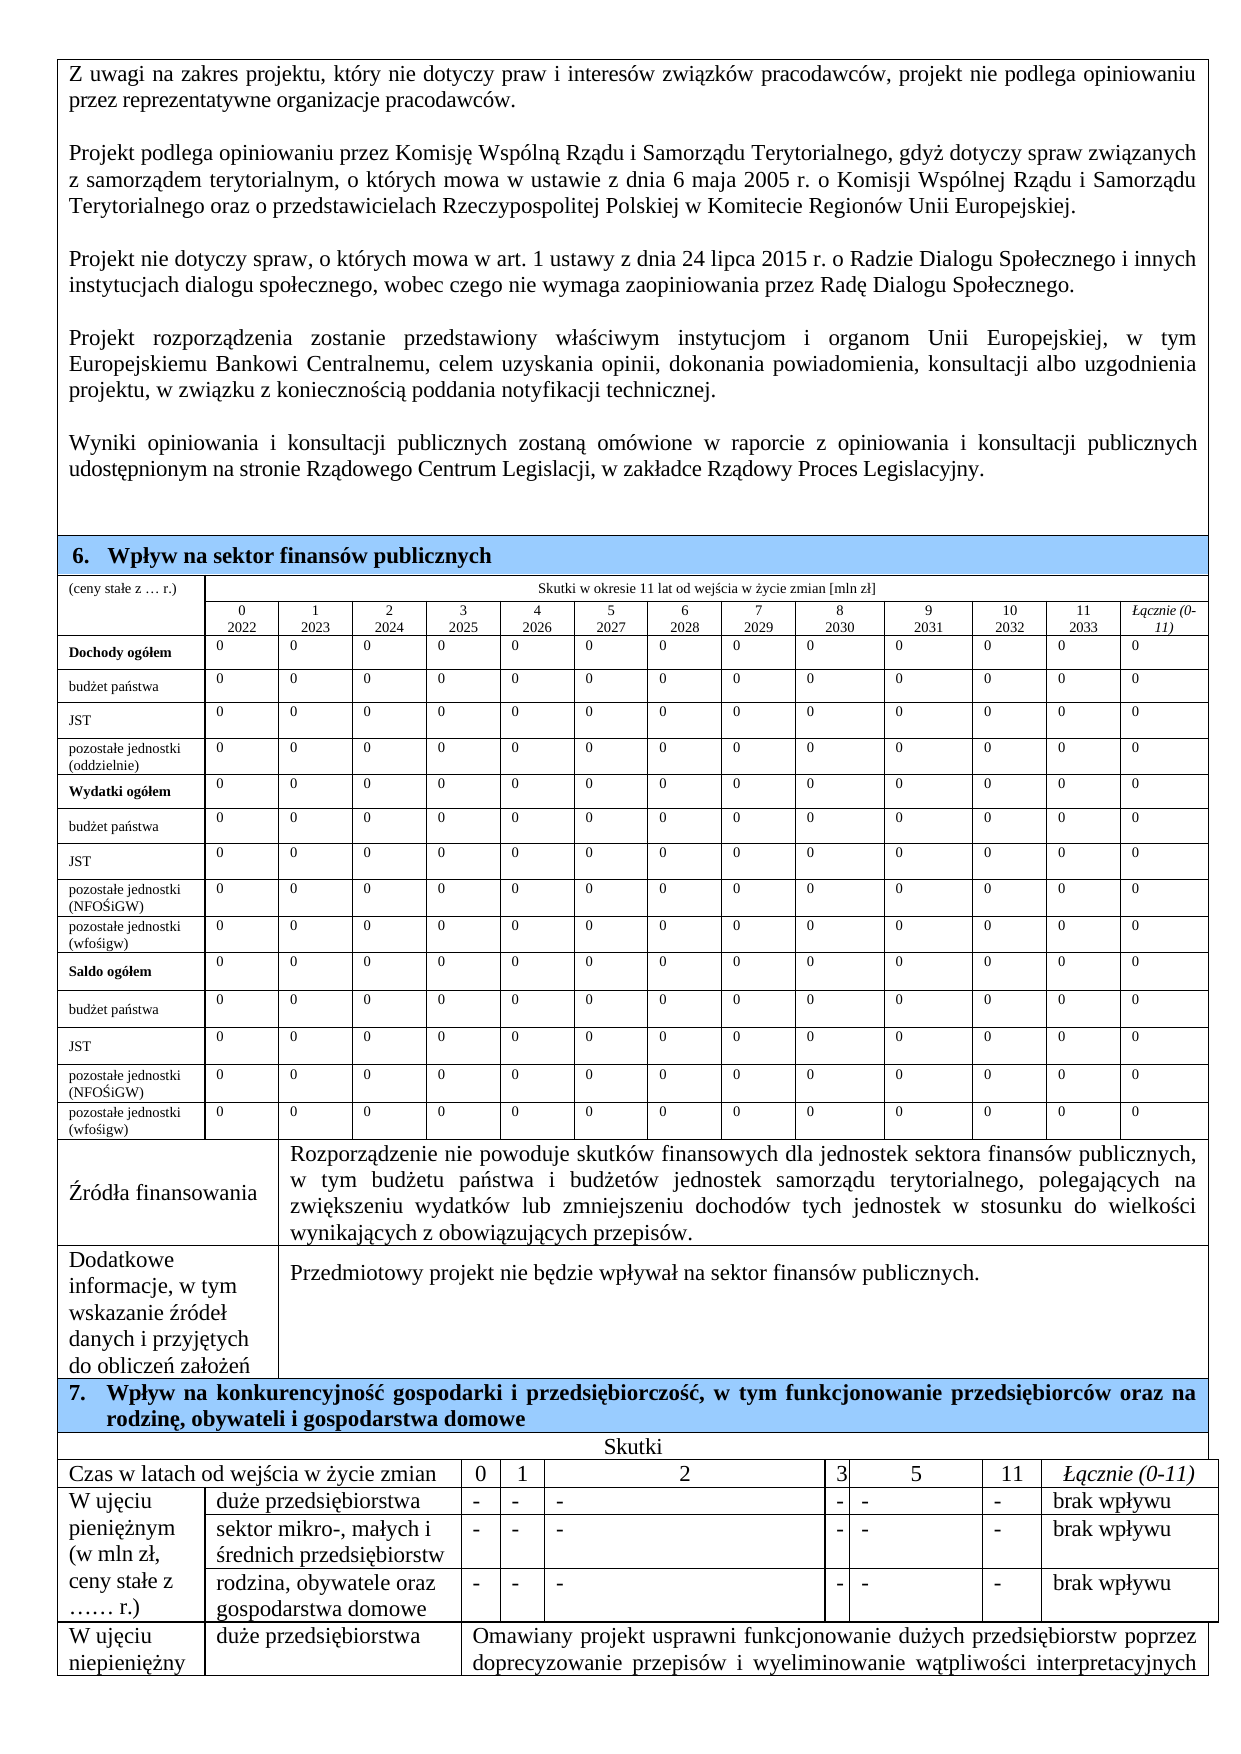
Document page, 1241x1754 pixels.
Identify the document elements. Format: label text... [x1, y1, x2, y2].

table_cell (ceny stałe z … r.) [58, 576, 204, 635]
table_cell 11 [983, 1460, 1041, 1487]
table_cell 0 [206, 844, 278, 879]
table_cell 0 [648, 809, 721, 842]
table_cell brak wpływu [1042, 1569, 1218, 1621]
table_cell 7 2029 [722, 602, 795, 635]
table_cell 0 [575, 670, 647, 702]
table_cell Źródła finansowania [58, 1140, 278, 1245]
table_cell - [983, 1569, 1041, 1621]
table_cell 0 [648, 880, 721, 916]
table_cell 0 [279, 880, 352, 916]
table_cell 0 [722, 670, 795, 702]
table_cell 0 [722, 991, 795, 1027]
table_cell 0 [648, 844, 721, 879]
table_cell 0 [973, 953, 1046, 990]
table_cell 0 [885, 1065, 972, 1102]
table_cell 4 2026 [501, 602, 574, 635]
table_cell 0 [973, 991, 1046, 1027]
table_cell 0 [575, 775, 647, 808]
table_cell 0 [885, 844, 972, 879]
table_cell Skutki w okresie 11 lat od wejścia w życie zmian [mln zł] [206, 576, 1208, 601]
table_cell 0 [427, 953, 500, 990]
table_cell - [501, 1569, 544, 1621]
table_cell 0 [648, 991, 721, 1027]
table_cell 0 [885, 670, 972, 702]
table_cell 0 [501, 1028, 574, 1064]
table_cell 0 [648, 739, 721, 774]
table_cell JST [58, 1028, 204, 1064]
table_cell 0 [1121, 953, 1208, 990]
table_cell Wpływ na konkurencyjność gospodarki i przedsiębiorczość, w tym funkcjonowanie przedsiębiorców oraz na rodzinę, obywateli i gospodarstwa domowe [58, 1379, 1208, 1432]
table_cell 0 [279, 844, 352, 879]
table_cell 0 [501, 739, 574, 774]
table_cell 3 [826, 1460, 849, 1487]
table_cell 0 [1121, 880, 1208, 916]
table_cell 0 [427, 809, 500, 842]
table_cell 0 [501, 844, 574, 879]
table_cell 0 [722, 917, 795, 952]
table_cell 0 [796, 775, 884, 808]
table_cell 0 [1047, 953, 1120, 990]
table_cell 0 [973, 917, 1046, 952]
table_cell budżet państwa [58, 809, 204, 842]
table_cell 0 [279, 917, 352, 952]
table_cell 0 [885, 1028, 972, 1064]
table_cell 0 [206, 703, 278, 738]
table_cell 0 [206, 991, 278, 1027]
table_cell 0 [501, 1065, 574, 1102]
table_cell 0 [885, 809, 972, 842]
table_cell brak wpływu [1042, 1488, 1218, 1514]
table_cell 0 [722, 844, 795, 879]
table_cell 0 [796, 1065, 884, 1102]
table_cell 0 [353, 953, 426, 990]
table_cell 0 [575, 739, 647, 774]
table_cell 0 [885, 636, 972, 669]
table_cell 0 [973, 809, 1046, 842]
table_cell 0 [796, 880, 884, 916]
table_cell 0 [279, 1028, 352, 1064]
table_cell 0 [796, 636, 884, 669]
table_cell 0 [648, 670, 721, 702]
table_cell 0 [1121, 739, 1208, 774]
table_cell 0 [885, 880, 972, 916]
table_cell 0 [1047, 880, 1120, 916]
table_cell 8 2030 [796, 602, 884, 635]
table_cell 0 [206, 1028, 278, 1064]
table_cell 0 [1047, 670, 1120, 702]
table_cell 0 [279, 1103, 352, 1139]
table_cell 0 [973, 880, 1046, 916]
table_cell 0 [279, 739, 352, 774]
table_cell 0 [427, 703, 500, 738]
table_cell 0 [648, 1028, 721, 1064]
table_cell 0 [427, 775, 500, 808]
table_cell 6 2028 [648, 602, 721, 635]
table_cell 0 [973, 703, 1046, 738]
table_cell - [850, 1488, 982, 1514]
table_cell 0 [722, 1103, 795, 1139]
table_cell 0 [722, 636, 795, 669]
table_cell 0 [353, 703, 426, 738]
table_cell 0 [427, 1103, 500, 1139]
table_cell 0 [501, 1103, 574, 1139]
table_cell 0 [427, 917, 500, 952]
table_cell 0 [1047, 775, 1120, 808]
table_cell 0 [279, 636, 352, 669]
table_cell 0 [353, 880, 426, 916]
table_cell 0 [501, 880, 574, 916]
table_cell 0 [206, 670, 278, 702]
table_cell 0 [206, 775, 278, 808]
table_cell 0 [279, 953, 352, 990]
table_cell 0 [1047, 636, 1120, 669]
table_cell 0 [796, 917, 884, 952]
table_cell Dodatkowe informacje, w tym wskazanie źródeł danych i przyjętych do obliczeń założeń [58, 1246, 278, 1378]
table_cell 2 2024 [353, 602, 426, 635]
table_cell pozostałe jednostki (NFOŚiGW) [58, 1065, 204, 1102]
table_cell - [545, 1515, 824, 1568]
table_cell 0 [722, 953, 795, 990]
table_cell 0 [501, 917, 574, 952]
table_cell 0 [501, 775, 574, 808]
table_cell 11 2033 [1047, 602, 1120, 635]
table_cell duże przedsiębiorstwa [206, 1488, 461, 1514]
table_cell - [545, 1488, 824, 1514]
table_cell 0 [648, 1103, 721, 1139]
table_cell 0 [353, 1065, 426, 1102]
table_cell 0 [796, 953, 884, 990]
table_cell 0 [1121, 703, 1208, 738]
table_cell 0 [279, 703, 352, 738]
table_cell 0 [973, 1065, 1046, 1102]
table_cell 0 [1121, 917, 1208, 952]
table_cell 5 2027 [575, 602, 647, 635]
table_cell 0 [796, 703, 884, 738]
table_cell 0 [796, 809, 884, 842]
table_cell 0 [648, 703, 721, 738]
table_cell Łącznie (0-11) [1121, 602, 1208, 635]
table_cell Czas w latach od wejścia w życie zmian [58, 1460, 461, 1487]
table_cell 0 [501, 809, 574, 842]
table_cell 0 [427, 1065, 500, 1102]
table_cell 0 [353, 670, 426, 702]
table_cell 0 [206, 739, 278, 774]
table_cell 0 [722, 1065, 795, 1102]
table_cell 0 [1121, 636, 1208, 669]
table_cell 0 [427, 880, 500, 916]
table_cell 0 [885, 703, 972, 738]
table_cell 0 [462, 1460, 500, 1487]
table_cell 0 [973, 1103, 1046, 1139]
table_cell 0 [973, 636, 1046, 669]
table_cell 0 [973, 844, 1046, 879]
table_cell 1 2023 [279, 602, 352, 635]
table_cell 5 [850, 1460, 982, 1487]
table_cell 0 [279, 670, 352, 702]
table_cell 0 [885, 739, 972, 774]
table_cell 0 [501, 953, 574, 990]
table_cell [206, 1515, 461, 1568]
table_cell 0 [1121, 1065, 1208, 1102]
table_cell 0 [575, 703, 647, 738]
table_cell 0 [722, 775, 795, 808]
table_cell 2 [545, 1460, 824, 1487]
table_cell 0 [648, 775, 721, 808]
table_cell 0 [353, 636, 426, 669]
table_cell 0 [501, 991, 574, 1027]
table_cell - [826, 1515, 849, 1568]
table_cell 0 [1047, 1028, 1120, 1064]
table_cell 0 [427, 739, 500, 774]
table_cell 0 [427, 1028, 500, 1064]
table_cell 0 [206, 880, 278, 916]
table_cell 0 [353, 809, 426, 842]
table_cell 0 [885, 1103, 972, 1139]
table_cell 0 [427, 844, 500, 879]
table_cell 0 [1047, 844, 1120, 879]
table_cell 0 [353, 1103, 426, 1139]
table_cell 0 [1047, 917, 1120, 952]
table_cell 0 [206, 809, 278, 842]
table_cell 0 [206, 636, 278, 669]
table_cell - [826, 1569, 849, 1621]
table_cell - [983, 1488, 1041, 1514]
table_cell 0 [501, 703, 574, 738]
table_cell 0 [722, 809, 795, 842]
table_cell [58, 1623, 204, 1675]
table_cell 0 [1121, 844, 1208, 879]
table_cell Dochody ogółem [58, 636, 204, 669]
table_cell 0 [575, 844, 647, 879]
table_cell 0 [1121, 775, 1208, 808]
table_cell - [501, 1488, 544, 1514]
table_cell 0 [648, 636, 721, 669]
table_cell Łącznie (0-11) [1042, 1460, 1218, 1487]
table_cell brak wpływu [1042, 1515, 1218, 1568]
table_cell 0 [796, 1103, 884, 1139]
table_cell 0 [575, 917, 647, 952]
table_cell 0 [353, 1028, 426, 1064]
table_cell 0 [722, 880, 795, 916]
table_cell 0 [575, 1065, 647, 1102]
table_cell 0 [1121, 670, 1208, 702]
table_cell 0 [796, 991, 884, 1027]
table_cell pozostałe jednostki (wfośigw) [58, 1103, 204, 1139]
table_cell 0 [648, 1065, 721, 1102]
table_cell 0 [575, 991, 647, 1027]
table_cell 0 [722, 739, 795, 774]
table_cell budżet państwa [58, 670, 204, 702]
table_cell 0 [796, 1028, 884, 1064]
table_cell W ujęciu pieniężnym (w mln zł, ceny stałe z …… r.) [58, 1488, 204, 1621]
table_cell 0 [796, 670, 884, 702]
table_cell Saldo ogółem [58, 953, 204, 990]
table_cell - [983, 1515, 1041, 1568]
table_cell - [462, 1569, 500, 1621]
table_cell 0 [885, 953, 972, 990]
table_cell 0 [973, 1028, 1046, 1064]
table_cell pozostałe jednostki (NFOŚiGW) [58, 880, 204, 916]
table_cell 0 [279, 775, 352, 808]
table_cell - [826, 1488, 849, 1514]
table_cell JST [58, 703, 204, 738]
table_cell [206, 1623, 461, 1675]
table_cell 0 [575, 636, 647, 669]
table_cell 0 [575, 1103, 647, 1139]
table_cell 0 [575, 880, 647, 916]
table_cell 0 [885, 991, 972, 1027]
table_cell - [462, 1515, 500, 1568]
table_cell rodzina, obywatele oraz gospodarstwa domowe [206, 1569, 461, 1621]
table_cell 0 [353, 844, 426, 879]
table_cell 0 [279, 1065, 352, 1102]
table_cell 0 [353, 991, 426, 1027]
table_cell Rozporządzenie nie powoduje skutków finansowych dla jednostek sektora finansów publicznych, w tym budżetu państwa i budżetów jednostek samorządu terytorialnego, polegających na zwiększeniu wydatków lub zmniejszeniu dochodów tych jednostek w stosunku do wielkości wynikających z obowiązujących przepisów. [279, 1140, 1208, 1245]
table_cell 0 [648, 953, 721, 990]
table_cell 0 [353, 775, 426, 808]
table_cell 0 [1121, 809, 1208, 842]
table_cell 0 [353, 739, 426, 774]
table_cell - [545, 1569, 824, 1621]
table_cell 0 [885, 917, 972, 952]
table_cell pozostałe jednostki (wfośigw) [58, 917, 204, 952]
table_cell 0 [206, 917, 278, 952]
table_cell Wpływ na sektor finansów publicznych [58, 536, 1208, 574]
table_cell 0 [1047, 1065, 1120, 1102]
table_cell Przedmiotowy projekt nie będzie wpływał na sektor finansów publicznych. [279, 1246, 1208, 1378]
table_cell pozostałe jednostki (oddzielnie) [58, 739, 204, 774]
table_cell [58, 60, 1208, 534]
table_cell 0 [973, 670, 1046, 702]
table_cell 0 [973, 739, 1046, 774]
table_cell - [850, 1569, 982, 1621]
table_cell 0 [796, 739, 884, 774]
table_cell 0 [353, 917, 426, 952]
table_cell 10 2032 [973, 602, 1046, 635]
table_cell 0 [722, 1028, 795, 1064]
table_cell - [501, 1515, 544, 1568]
table_cell 0 [427, 991, 500, 1027]
table_cell 0 [575, 953, 647, 990]
table_cell 0 [1121, 1028, 1208, 1064]
table_cell 0 [1047, 1103, 1120, 1139]
table_cell 0 [206, 953, 278, 990]
table_cell 0 [206, 1065, 278, 1102]
table_cell 0 [885, 775, 972, 808]
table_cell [462, 1623, 1208, 1675]
table_cell - [850, 1515, 982, 1568]
table_cell 0 [427, 670, 500, 702]
table_cell 1 [501, 1460, 544, 1487]
table_cell 0 [575, 1028, 647, 1064]
table_cell 0 [427, 636, 500, 669]
table_cell 0 [1047, 809, 1120, 842]
table_cell 0 [1121, 991, 1208, 1027]
table_cell budżet państwa [58, 991, 204, 1027]
table_cell 0 [722, 703, 795, 738]
table_cell 0 [501, 670, 574, 702]
table_cell 0 [1047, 991, 1120, 1027]
table_cell 0 [501, 636, 574, 669]
table_cell 0 [1121, 1103, 1208, 1139]
table_cell 0 2022 [206, 602, 278, 635]
table_cell 9 2031 [885, 602, 972, 635]
table_cell 0 [1047, 739, 1120, 774]
table_cell 0 [973, 775, 1046, 808]
table_cell JST [58, 844, 204, 879]
table_cell 0 [648, 917, 721, 952]
table_cell 0 [279, 809, 352, 842]
table_cell 0 [575, 809, 647, 842]
table_cell 0 [796, 844, 884, 879]
table_cell 0 [279, 991, 352, 1027]
table_cell - [462, 1488, 500, 1514]
table_cell 0 [1047, 703, 1120, 738]
table_cell Skutki [58, 1433, 1208, 1459]
table_cell Wydatki ogółem [58, 775, 204, 808]
table_cell 0 [206, 1103, 278, 1139]
table_cell 3 2025 [427, 602, 500, 635]
